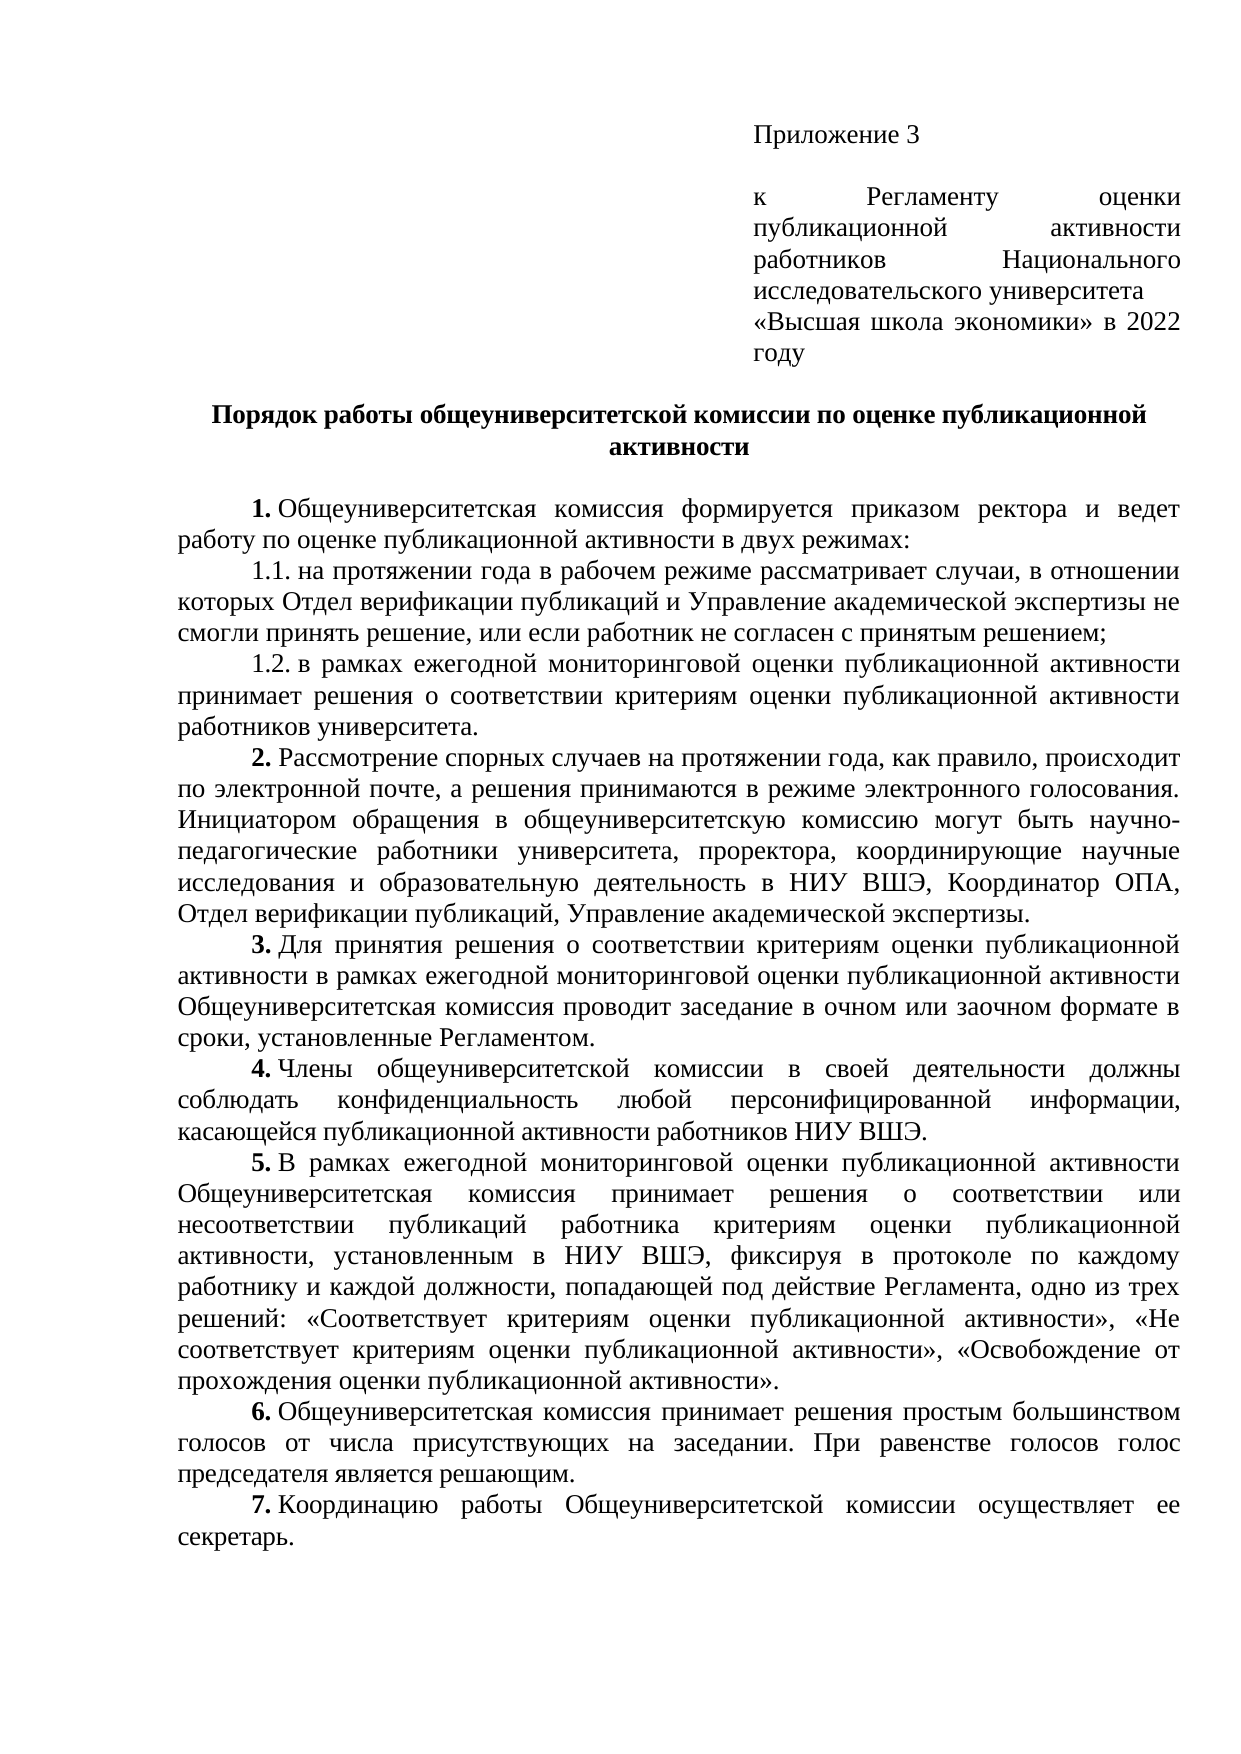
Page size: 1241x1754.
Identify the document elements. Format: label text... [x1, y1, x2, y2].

text «Высшая школа экономики» в 2022 году [753, 305, 1181, 367]
text Приложение 3 [753, 118, 1181, 149]
text к Регламенту оценки публикационной активности работников Национального исследовательского университета [753, 180, 1181, 305]
list Члены общеуниверситетской комиссии в своей деятельности должны соблюдать конфиденциальность любой персонифицированной информации, касающейся публикационной активности работников НИУ ВШЭ. [177, 1052, 1181, 1146]
list в рамках ежегодной мониторинговой оценки публикационной активности принимает решения о соответствии критериям оценки публикационной активности работников университета. [177, 648, 1181, 741]
text Порядок работы общеуниверситетской комиссии по оценке публикационной активности [177, 398, 1181, 461]
list Рассмотрение спорных случаев на протяжении года, как правило, происходит по электронной почте, а решения принимаются в режиме электронного голосования. Инициатором обращения в общеуниверситетскую комиссию могут быть научно-педагогические работники университета, проректора, координирующие научные исследования и образовательную деятельность в НИУ ВШЭ, Координатор ОПА, Отдел верификации публикаций, Управление академической экспертизы. [177, 741, 1181, 928]
list Общеуниверситетская комиссия принимает решения простым большинством голосов от числа присутствующих на заседании. При равенстве голосов голос председателя является решающим. [177, 1395, 1181, 1488]
list В рамках ежегодной мониторинговой оценки публикационной активности Общеуниверситетская комиссия принимает решения о соответствии или несоответствии публикаций работника критериям оценки публикационной активности, установленным в НИУ ВШЭ, фиксируя в протоколе по каждому работнику и каждой должности, попадающей под действие Регламента, одно из трех решений: «Соответствует критериям оценки публикационной активности», «Не соответствует критериям оценки публикационной активности», «Освобождение от прохождения оценки публикационной активности». [177, 1146, 1181, 1395]
list на протяжении года в рабочем режиме рассматривает случаи, в отношении которых Отдел верификации публикаций и Управление академической экспертизы не смогли принять решение, или если работник не согласен с принятым решением; [177, 554, 1181, 648]
list Для принятия решения о соответствии критериям оценки публикационной активности в рамках ежегодной мониторинговой оценки публикационной активности Общеуниверситетская комиссия проводит заседание в очном или заочном формате в сроки, установленные Регламентом. [177, 928, 1181, 1052]
list Общеуниверситетская комиссия формируется приказом ректора и ведет работу по оценке публикационной активности в двух режимах: [177, 492, 1181, 554]
list Координацию работы Общеуниверситетской комиссии осуществляет ее секретарь. [177, 1488, 1181, 1551]
